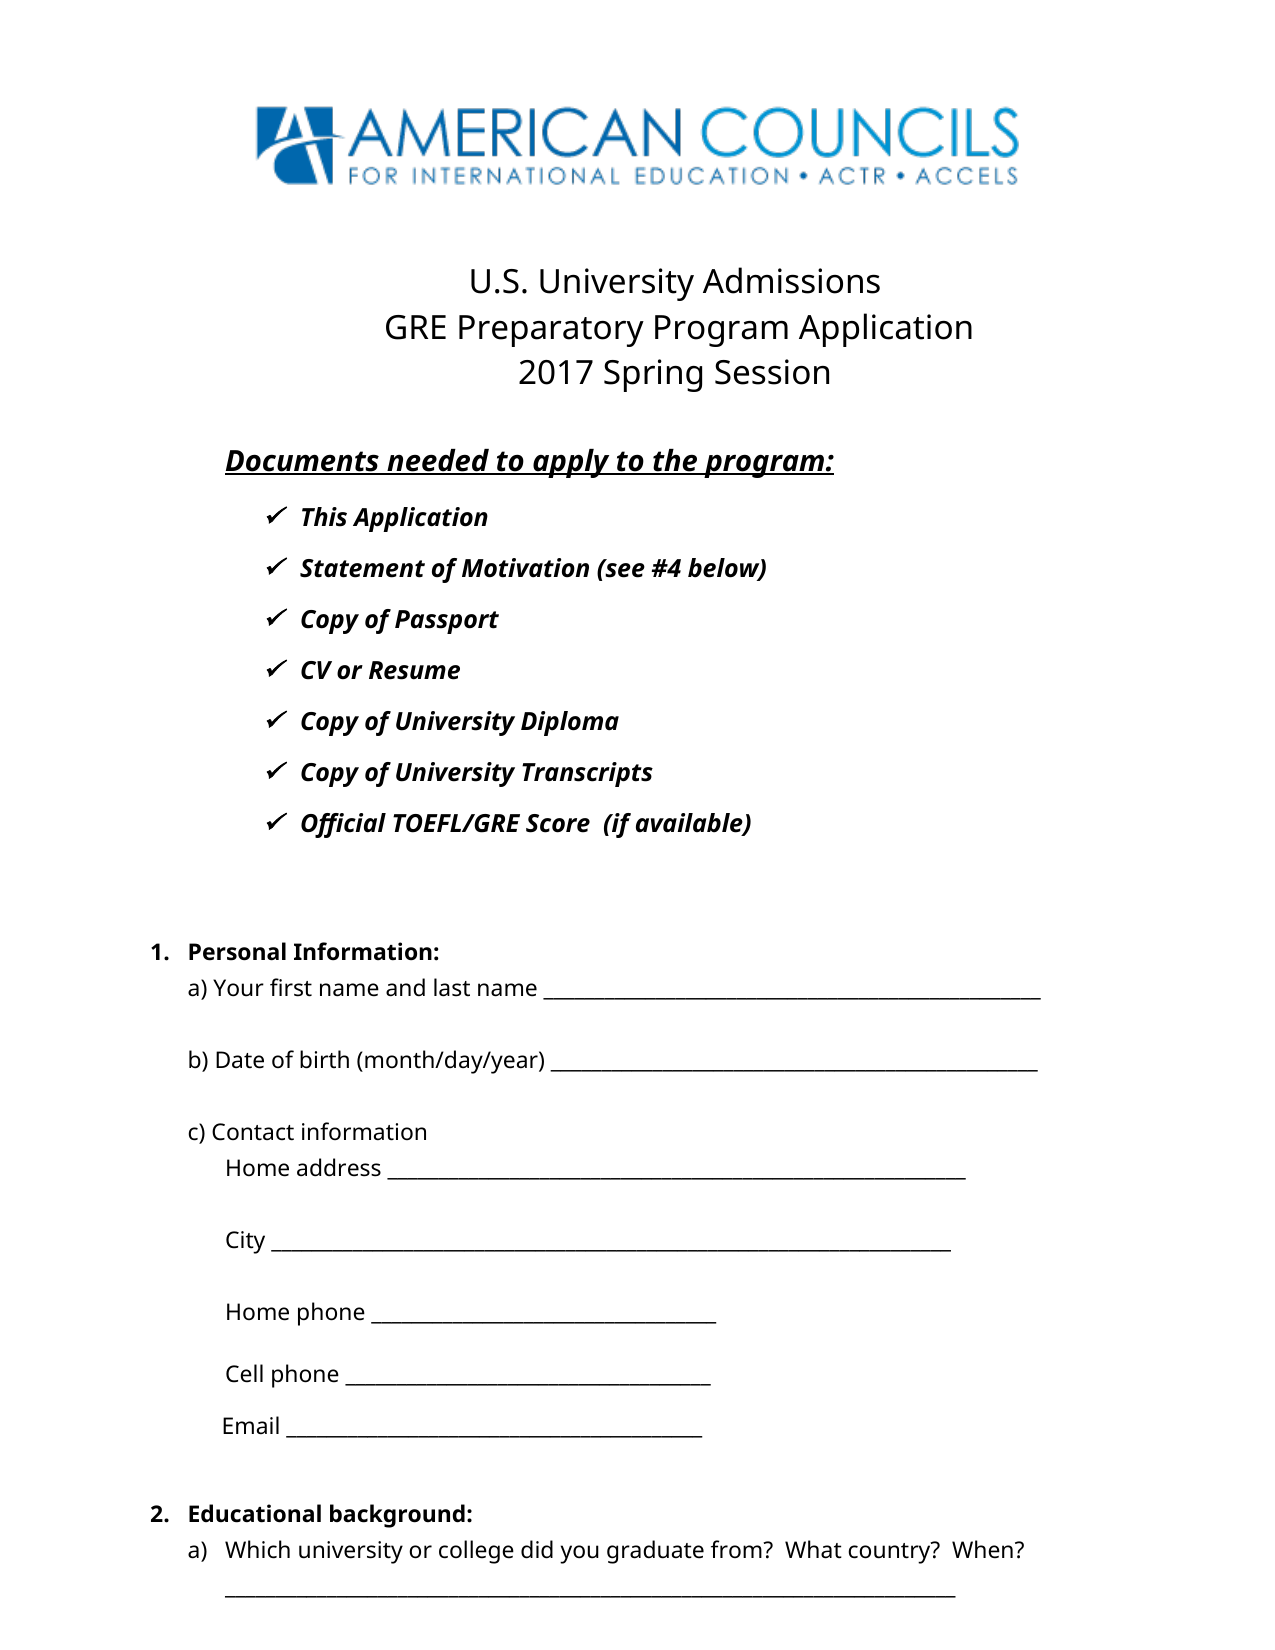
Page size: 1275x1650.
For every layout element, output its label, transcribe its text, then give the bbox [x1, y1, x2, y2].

text Documents needed to apply to the program: [225, 440, 1125, 479]
list Copy of University Diploma [262, 703, 1125, 738]
list CV or Resume [262, 652, 1125, 687]
list Statement of Motivation (see #4 below) [262, 550, 1125, 584]
list Official TOEFL/GRE Score (if available) [262, 806, 1125, 840]
text Email _________________________________________ [150, 1410, 1125, 1441]
text U.S. University Admissions [225, 258, 1125, 304]
list Educational background: [150, 1498, 1125, 1529]
list Which university or college did you graduate from? What country? When? ________________________________________________________________________ [187, 1534, 1125, 1601]
picture [253, 105, 1022, 188]
text GRE Preparatory Program Application [225, 304, 1125, 349]
list Home phone __________________________________ [187, 1296, 1125, 1327]
text 2017 Spring Session [225, 349, 1125, 394]
list City ___________________________________________________________________ [187, 1224, 1125, 1255]
list Home address _________________________________________________________ [187, 1152, 1125, 1183]
list This Application [262, 499, 1125, 533]
list Copy of University Transcripts [262, 754, 1125, 789]
list Copy of Passport [262, 601, 1125, 636]
list Personal Information: [150, 936, 1125, 967]
list Cell phone ____________________________________ [187, 1358, 1125, 1389]
list c) Contact information [187, 1116, 1125, 1147]
list a) Your first name and last name _________________________________________________ [187, 972, 1125, 1003]
list b) Date of birth (month/day/year) ________________________________________________ [187, 1044, 1125, 1075]
